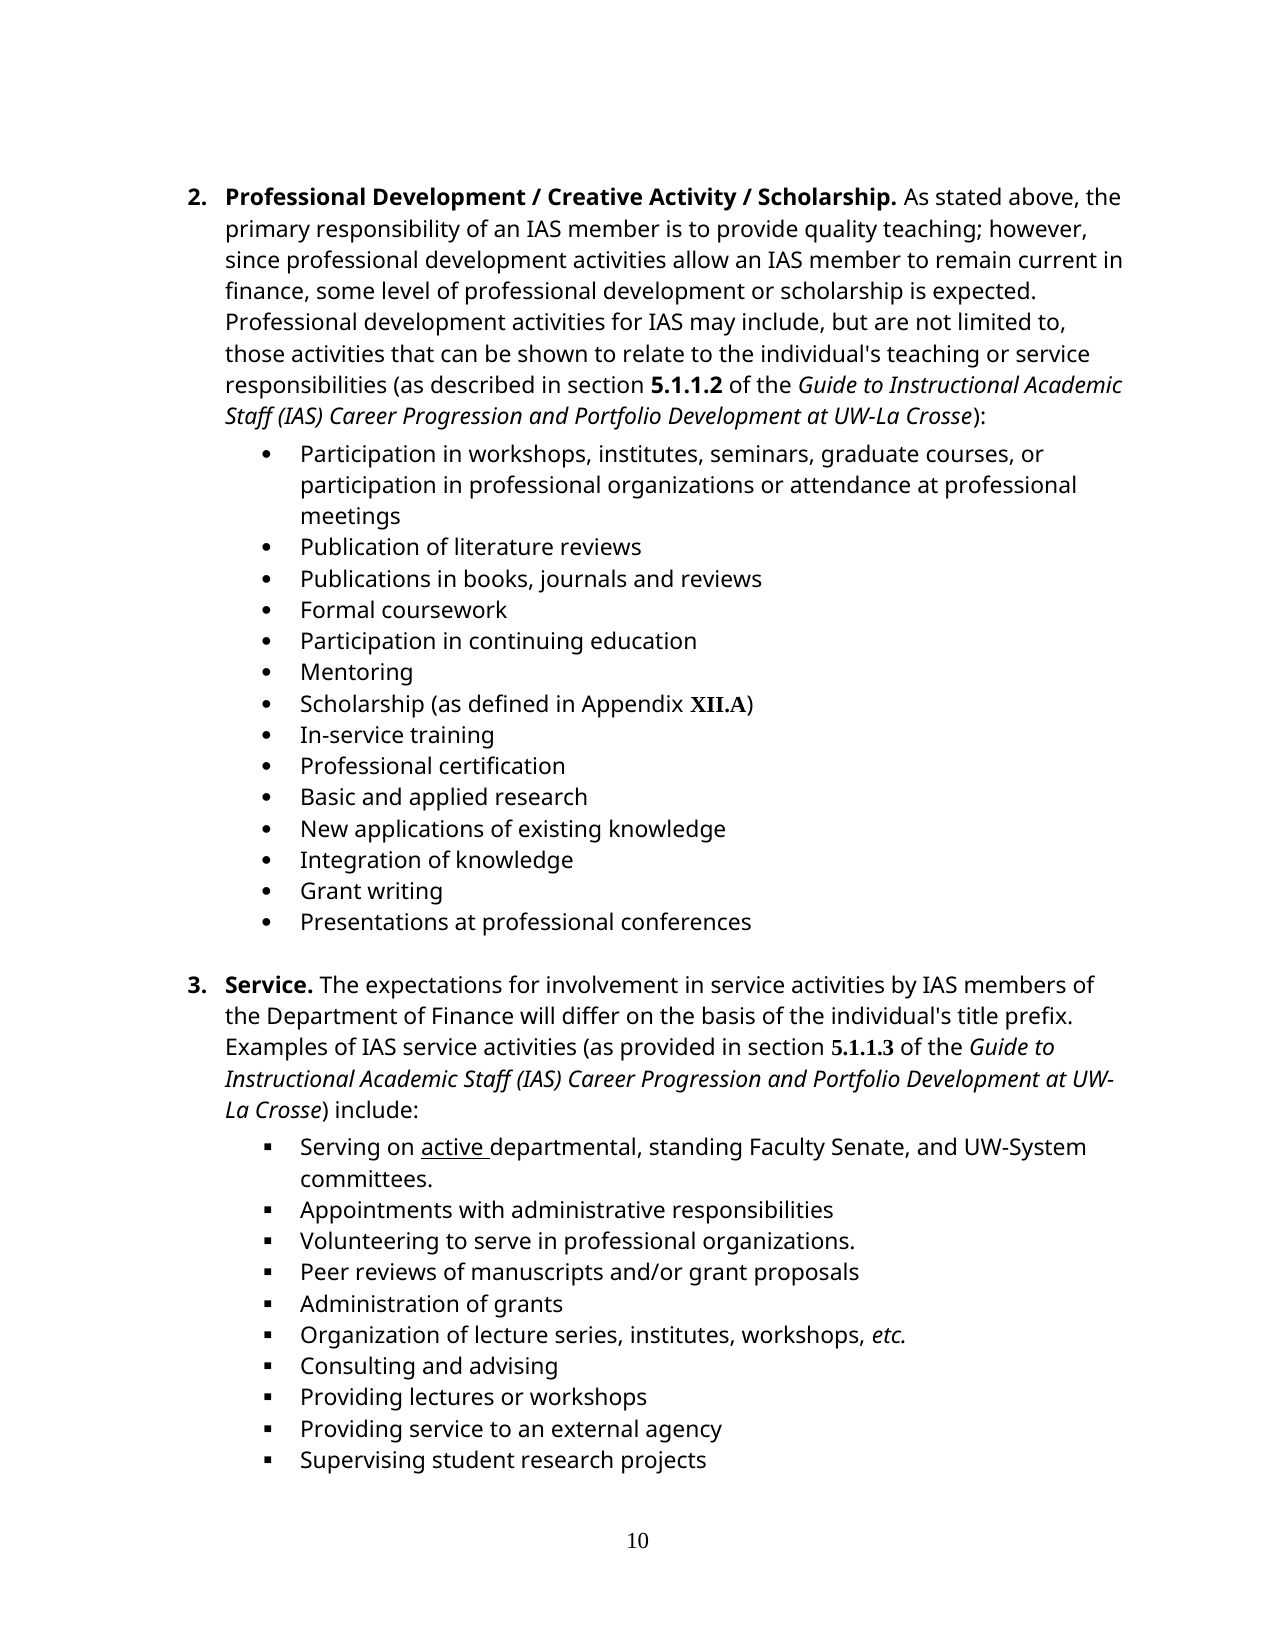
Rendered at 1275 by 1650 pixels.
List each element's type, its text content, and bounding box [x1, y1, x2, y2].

list Administration of grants [262, 1287, 1125, 1319]
list Appointments with administrative responsibilities [262, 1194, 1125, 1225]
list Professional certification [262, 750, 1125, 781]
list Grant writing [262, 875, 1125, 906]
list Peer reviews of manuscripts and/or grant proposals [262, 1256, 1125, 1287]
list Scholarship (as defined in Appendix XII.A) [262, 687, 1125, 719]
list Presentations at professional conferences [262, 906, 1125, 937]
list Participation in workshops, institutes, seminars, graduate courses, or participation in professional organizations or attendance at professional meetings [262, 437, 1125, 531]
list Publications in books, journals and reviews [262, 562, 1125, 594]
list Consulting and advising [262, 1350, 1125, 1381]
list Providing lectures or workshops [262, 1381, 1125, 1412]
list Formal coursework [262, 594, 1125, 625]
list Serving on active departmental, standing Faculty Senate, and UW-System committees. [262, 1131, 1125, 1194]
list Basic and applied research [262, 781, 1125, 812]
list Mentoring [262, 656, 1125, 687]
list In-service training [262, 719, 1125, 750]
list Professional Development / Creative Activity / Scholarship. As stated above, the primary responsibility of an IAS member is to provide quality teaching; however, since professional development activities allow an IAS member to remain current in finance, some level of professional development or scholarship is expected. Professional development activities for IAS may include, but are not limited to, those activities that can be shown to relate to the individual's teaching or service responsibilities (as described in section 5.1.1.2 of the Guide to Instructional Academic Staff (IAS) Career Progression and Portfolio Development at UW-La Crosse): [187, 181, 1125, 431]
list Integration of knowledge [262, 844, 1125, 875]
list Supervising student research projects [262, 1444, 1125, 1475]
list Volunteering to serve in professional organizations. [262, 1225, 1125, 1256]
list Organization of lecture series, institutes, workshops, etc. [262, 1319, 1125, 1350]
list Service. The expectations for involvement in service activities by IAS members of the Department of Finance will differ on the basis of the individual's title prefix. Examples of IAS service activities (as provided in section 5.1.1.3 of the Guide to Instructional Academic Staff (IAS) Career Progression and Portfolio Development at UW-La Crosse) include: [187, 969, 1125, 1125]
list Publication of literature reviews [262, 531, 1125, 562]
list Participation in continuing education [262, 625, 1125, 656]
list Providing service to an external agency [262, 1412, 1125, 1444]
list New applications of existing knowledge [262, 812, 1125, 844]
